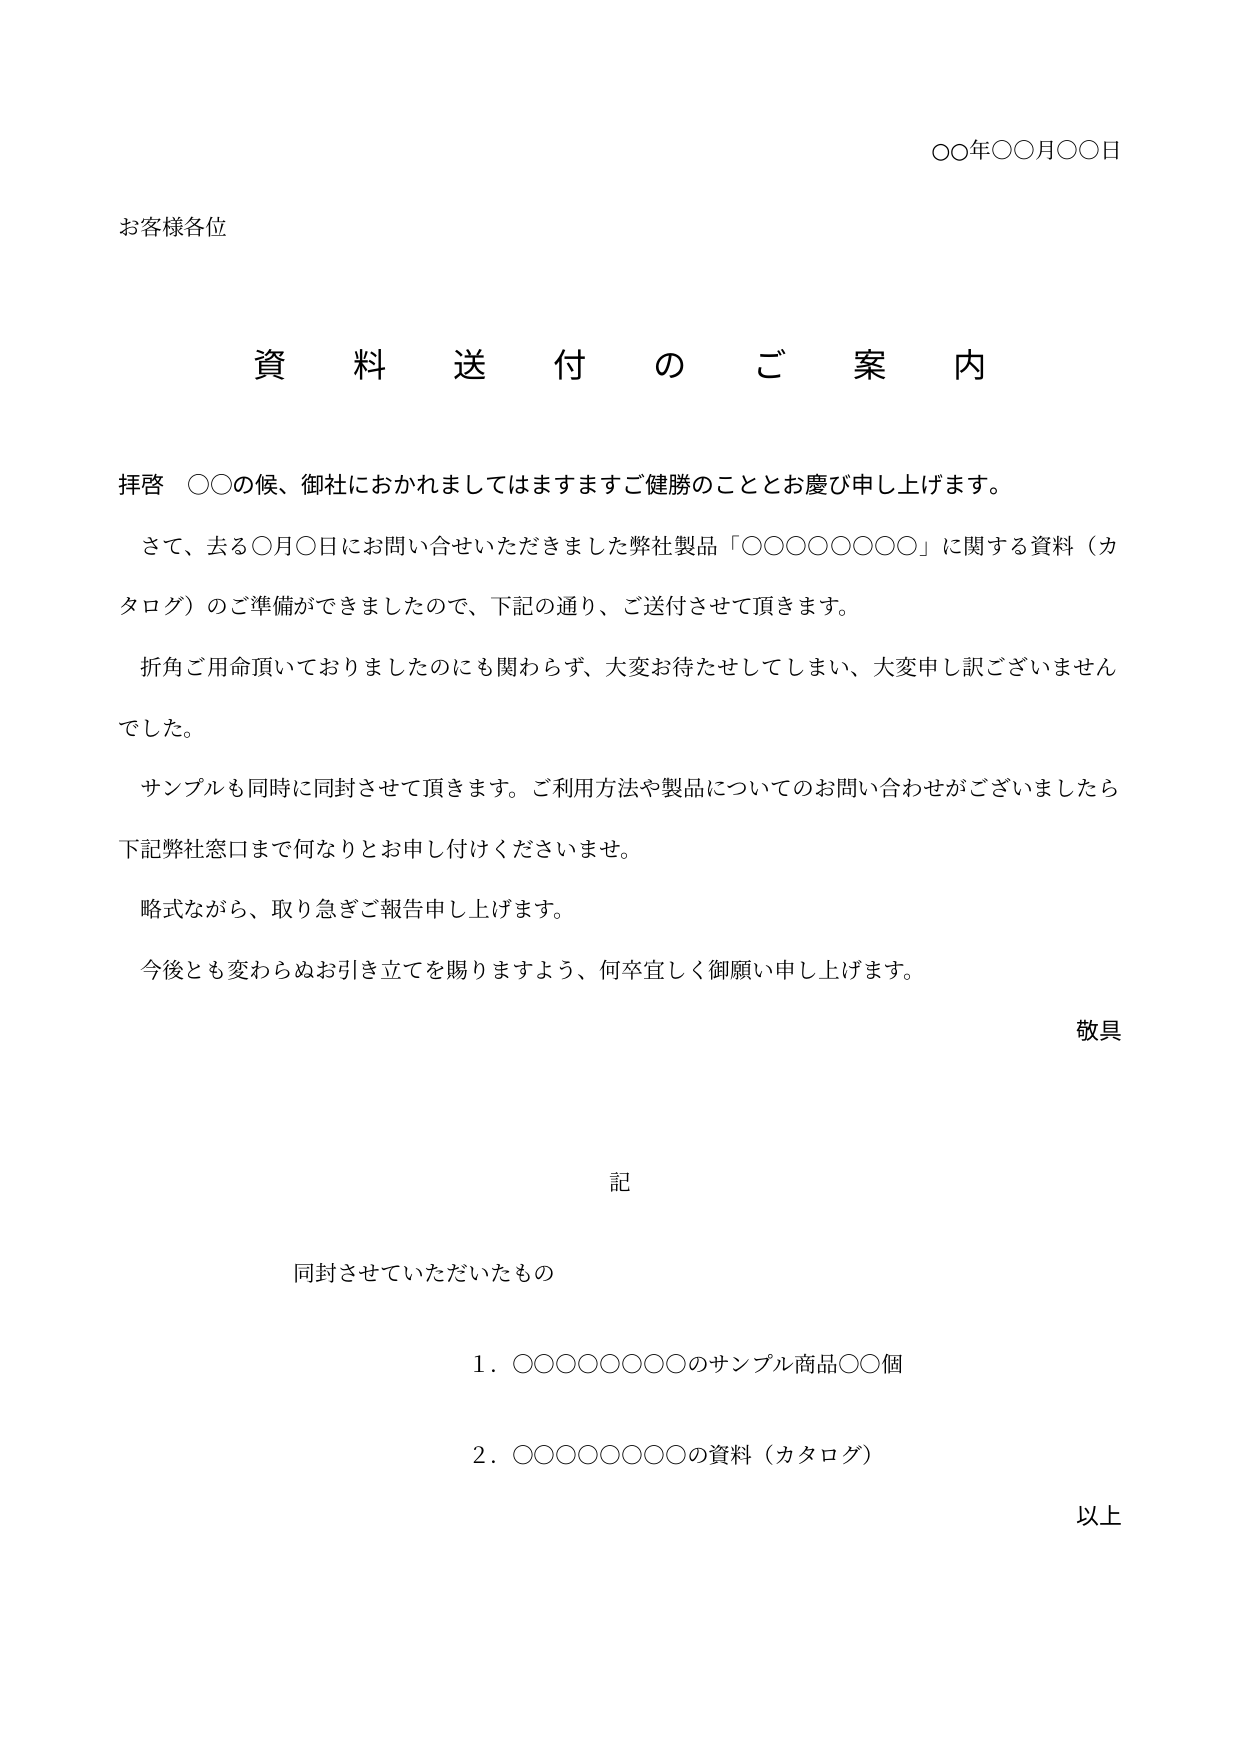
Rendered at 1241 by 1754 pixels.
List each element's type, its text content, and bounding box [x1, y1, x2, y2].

text お客様各位 [118, 196, 1122, 256]
text 敬具 [118, 999, 1122, 1060]
text ２．○○○○○○○○の資料（カタログ） [381, 1424, 1122, 1484]
text 以上 [118, 1484, 1122, 1545]
text サンプルも同時に同封させて頂きます。ご利用方法や製品についてのお問い合わせがございましたら下記弊社窓口まで何なりとお申し付けくださいませ。 [118, 757, 1122, 878]
text 今後とも変わらぬお引き立てを賜りますよう、何卒宜しく御願い申し上げます。 [118, 939, 1122, 999]
text ○○年○○月○○日 [118, 119, 1122, 180]
text 同封させていただいたもの [206, 1242, 1122, 1302]
text １．○○○○○○○○のサンプル商品○○個 [381, 1333, 1122, 1393]
text 資 料 送 付 の ご 案 内 [118, 332, 1122, 393]
text さて、去る○月○日にお問い合せいただきました弊社製品「○○○○○○○○」に関する資料（カタログ）のご準備ができましたので、下記の通り、ご送付させて頂きます。 [118, 514, 1122, 636]
subtitle 記 [118, 1151, 1122, 1212]
text 略式ながら、取り急ぎご報告申し上げます。 [118, 878, 1122, 939]
text 拝啓 ○○の候、御社におかれましてはますますご健勝のこととお慶び申し上げます。 [118, 454, 1122, 514]
text 折角ご用命頂いておりましたのにも関わらず、大変お待たせしてしまい、大変申し訳ございませんでした。 [118, 636, 1122, 757]
